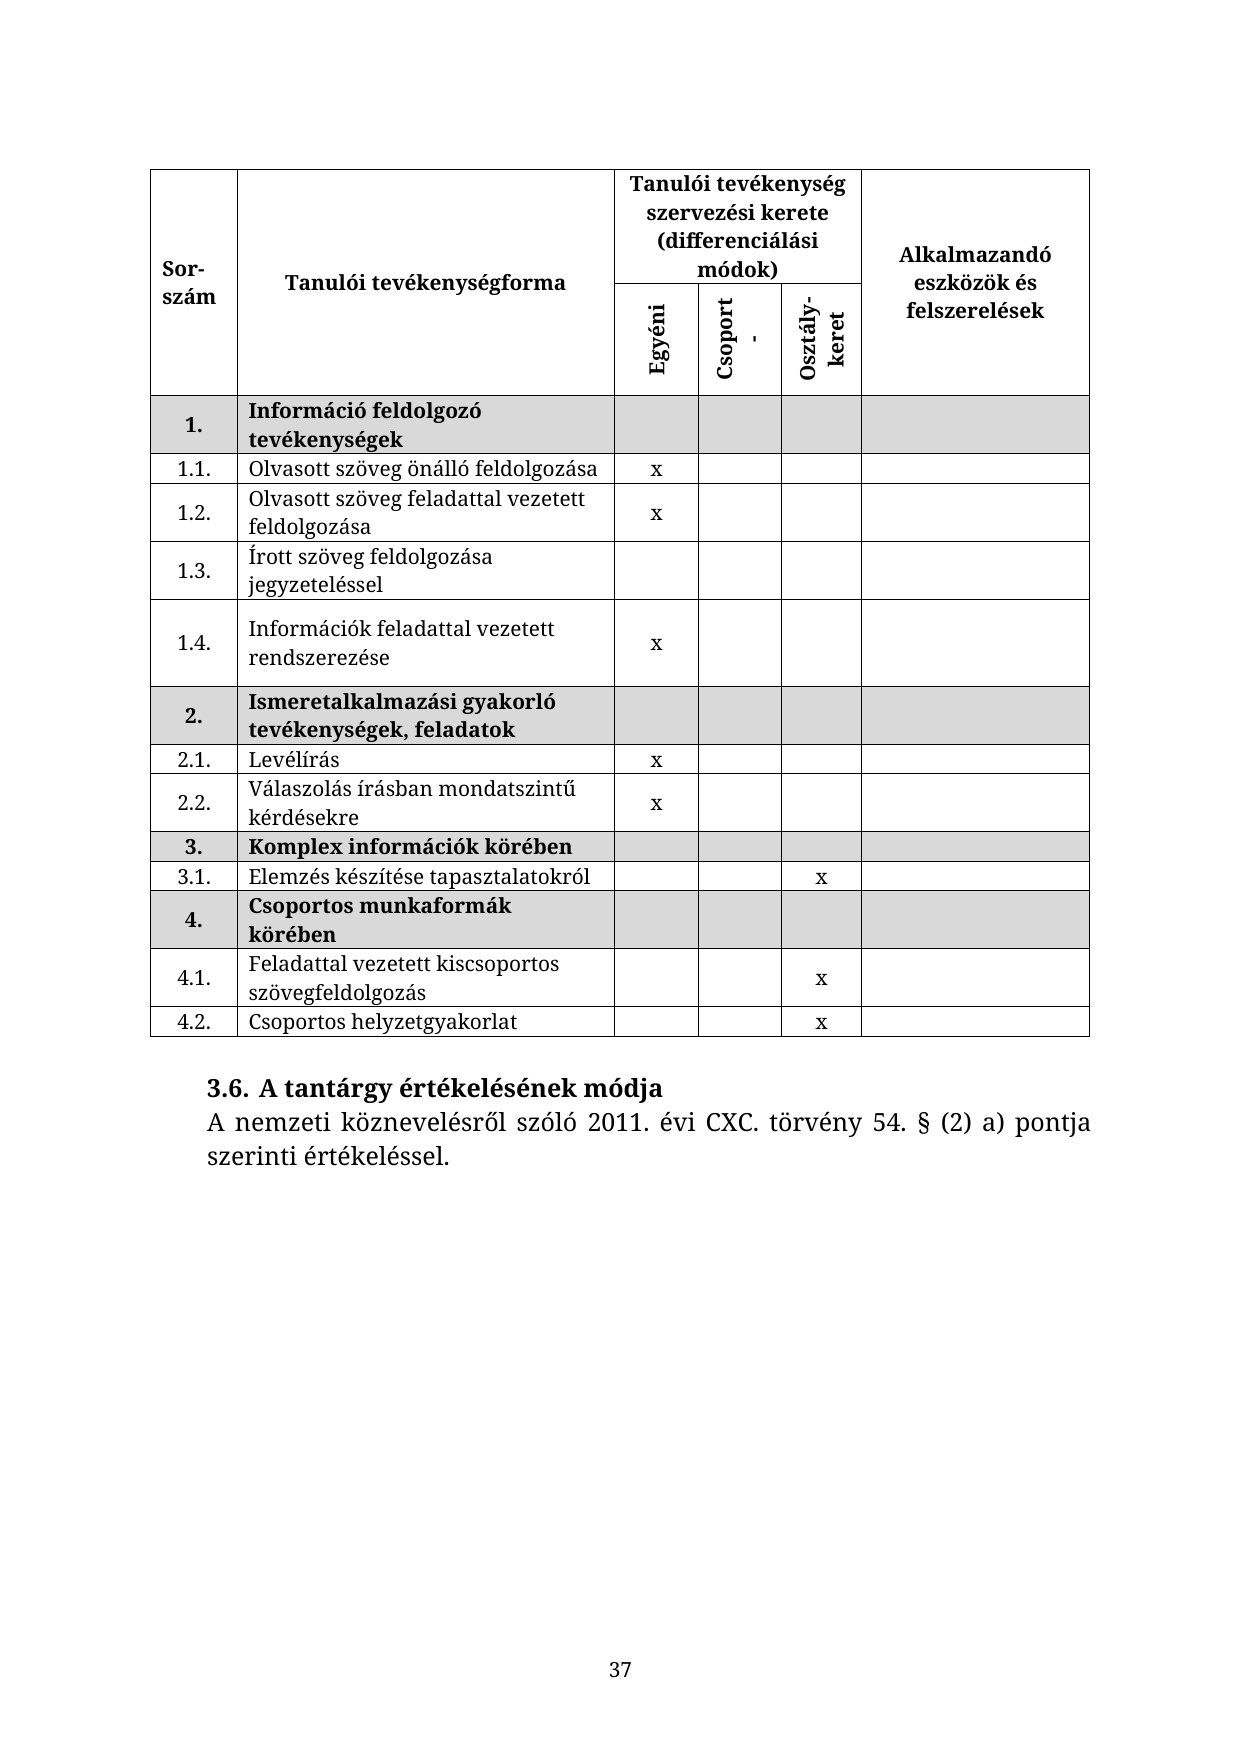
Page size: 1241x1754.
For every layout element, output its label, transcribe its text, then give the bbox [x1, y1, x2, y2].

table_cell [862, 484, 1089, 541]
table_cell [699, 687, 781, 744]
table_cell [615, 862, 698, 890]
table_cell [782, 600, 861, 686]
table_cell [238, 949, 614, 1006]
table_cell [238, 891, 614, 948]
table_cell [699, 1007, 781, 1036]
table_cell [699, 484, 781, 541]
table_cell [615, 542, 698, 599]
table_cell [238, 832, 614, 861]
table_cell 1.3. [151, 542, 237, 599]
table_cell [782, 484, 861, 541]
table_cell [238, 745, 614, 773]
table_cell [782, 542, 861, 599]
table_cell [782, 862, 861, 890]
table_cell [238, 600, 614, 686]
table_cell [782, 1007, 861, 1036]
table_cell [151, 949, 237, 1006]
table_header Sor-szám [151, 170, 237, 395]
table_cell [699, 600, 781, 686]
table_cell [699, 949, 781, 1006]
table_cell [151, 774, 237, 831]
table_cell [862, 396, 1089, 453]
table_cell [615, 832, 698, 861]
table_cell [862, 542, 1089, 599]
list A tantárgy értékelésének módja [207, 1071, 1092, 1105]
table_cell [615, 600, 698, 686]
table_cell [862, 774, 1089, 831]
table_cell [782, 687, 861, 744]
table_cell [862, 454, 1089, 483]
table_cell Csoport- bontás [699, 284, 781, 395]
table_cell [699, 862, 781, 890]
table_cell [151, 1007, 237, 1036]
table_cell Osztály- keret [782, 284, 861, 395]
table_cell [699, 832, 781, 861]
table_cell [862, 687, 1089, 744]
table_cell x [615, 454, 698, 483]
table_header Tanulói tevékenység szervezési kerete (differenciálási módok) [615, 170, 861, 283]
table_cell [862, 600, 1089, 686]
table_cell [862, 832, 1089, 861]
table_header Tanulói tevékenységforma [238, 170, 614, 395]
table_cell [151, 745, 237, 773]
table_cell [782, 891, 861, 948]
table_cell Írott szöveg feldolgozása jegyzeteléssel [238, 542, 614, 599]
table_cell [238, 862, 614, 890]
table_cell [699, 396, 781, 453]
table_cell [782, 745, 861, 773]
table_cell 1.2. [151, 484, 237, 541]
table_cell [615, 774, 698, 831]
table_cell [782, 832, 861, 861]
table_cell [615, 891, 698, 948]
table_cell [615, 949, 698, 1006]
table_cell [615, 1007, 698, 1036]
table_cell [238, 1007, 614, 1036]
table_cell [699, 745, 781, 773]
table_cell Egyéni [615, 284, 698, 395]
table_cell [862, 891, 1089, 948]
table_cell [615, 396, 698, 453]
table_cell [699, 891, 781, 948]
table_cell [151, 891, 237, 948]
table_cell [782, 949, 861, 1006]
table_cell Információ feldolgozó tevékenységek [238, 396, 614, 453]
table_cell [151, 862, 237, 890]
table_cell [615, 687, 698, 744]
table_cell 1. [151, 396, 237, 453]
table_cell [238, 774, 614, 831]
table_cell [782, 396, 861, 453]
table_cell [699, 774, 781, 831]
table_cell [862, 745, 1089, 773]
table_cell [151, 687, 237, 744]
table_cell x [615, 484, 698, 541]
table_cell [699, 542, 781, 599]
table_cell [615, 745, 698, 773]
table_header Alkalmazandó eszközök és felszerelések [862, 170, 1089, 395]
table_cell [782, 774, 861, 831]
table_cell [699, 454, 781, 483]
text A nemzeti köznevelésről szóló 2011. évi CXC. törvény 54. § (2) a) pontja szerinti értékeléssel. [207, 1105, 1092, 1173]
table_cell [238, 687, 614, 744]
table_cell 1.1. [151, 454, 237, 483]
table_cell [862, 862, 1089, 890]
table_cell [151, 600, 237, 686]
table_cell Olvasott szöveg önálló feldolgozása [238, 454, 614, 483]
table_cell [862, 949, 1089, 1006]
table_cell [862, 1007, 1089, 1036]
table_cell [782, 454, 861, 483]
table_cell Olvasott szöveg feladattal vezetett feldolgozása [238, 484, 614, 541]
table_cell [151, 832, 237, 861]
